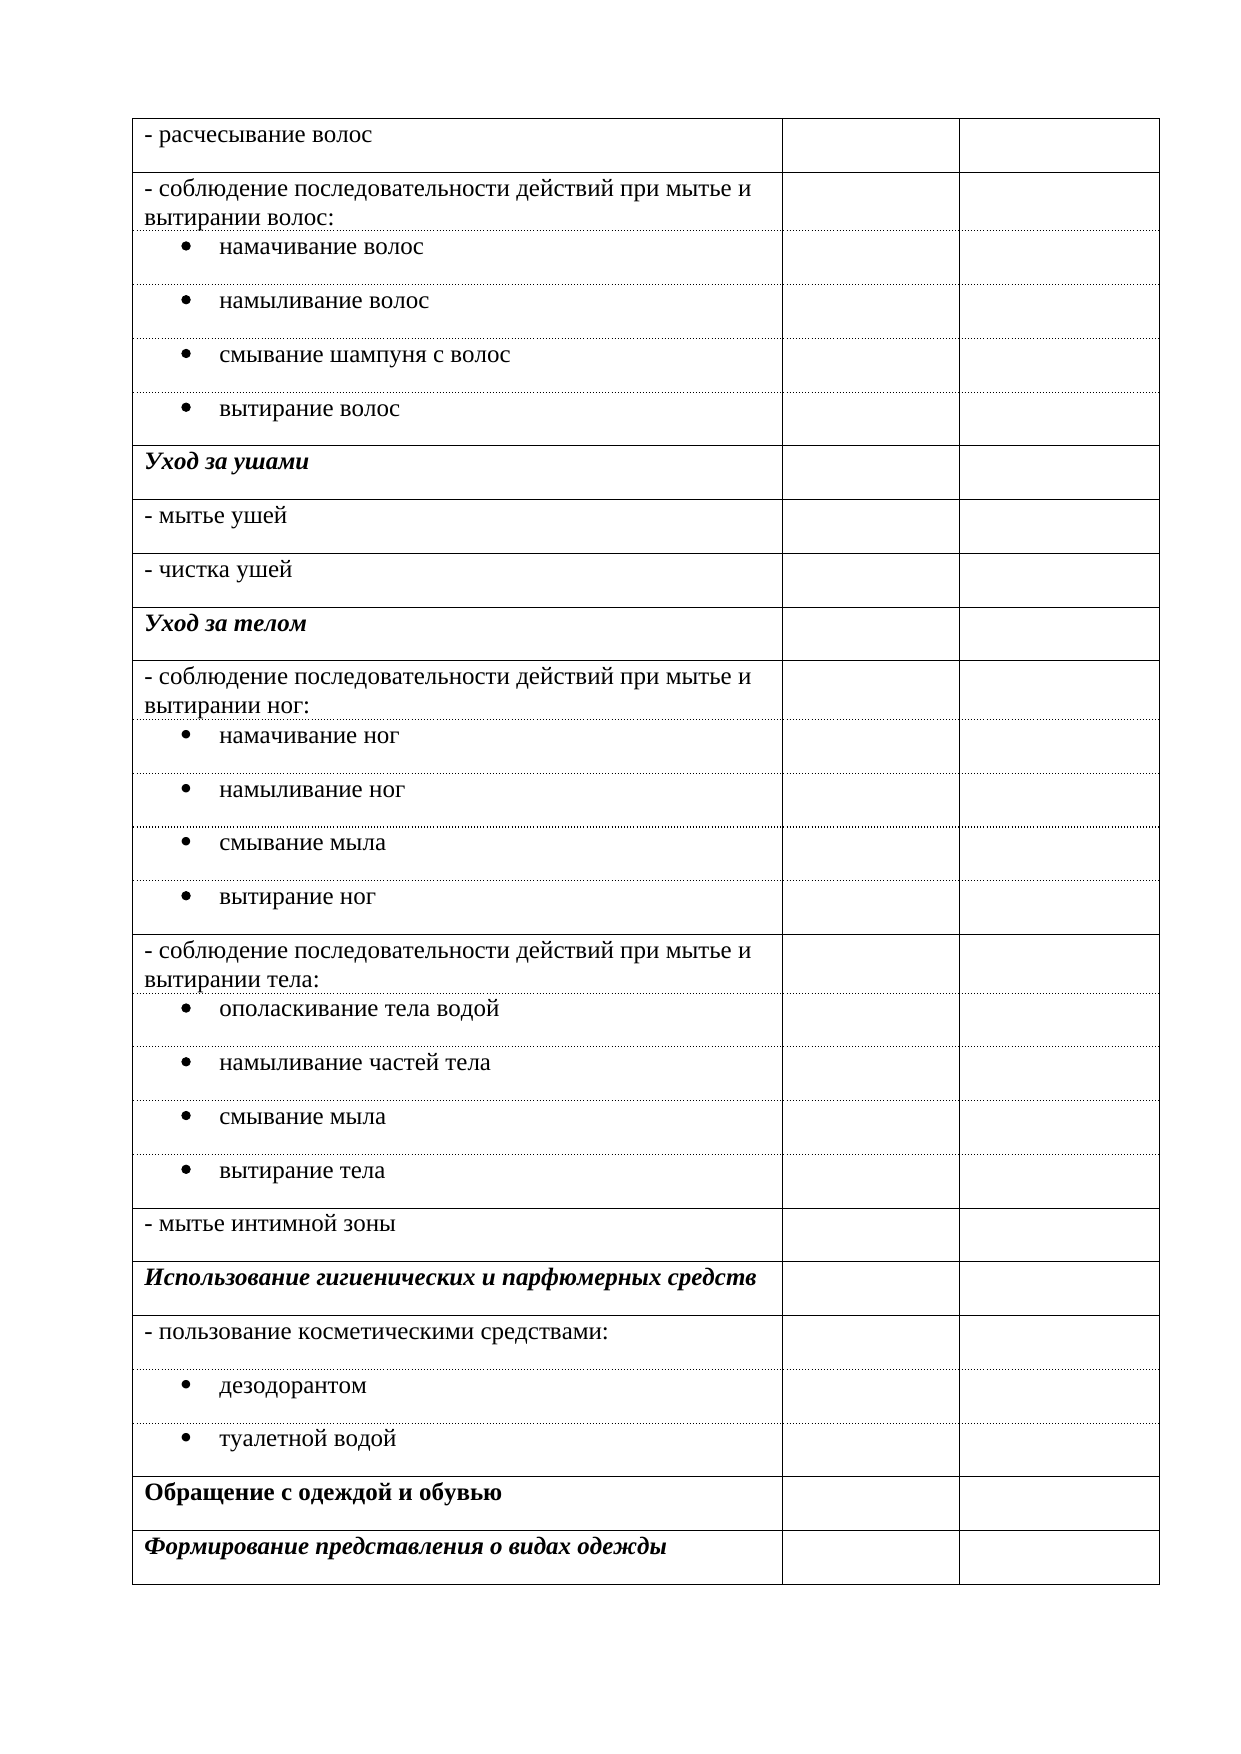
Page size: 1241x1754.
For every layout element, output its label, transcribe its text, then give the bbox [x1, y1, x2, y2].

table_cell намыливание частей тела [133, 1046, 782, 1100]
table_cell [960, 1100, 1159, 1154]
table_cell [960, 392, 1159, 445]
table_cell - соблюдение последовательности действий при мытье и вытирании волос: [133, 173, 782, 230]
table_cell смывание мыла [133, 1100, 782, 1154]
table_cell [960, 284, 1159, 338]
table_cell Обращение с одеждой и обувью [133, 1477, 782, 1530]
table_cell [783, 1100, 959, 1154]
table_cell [783, 500, 959, 553]
table_cell [783, 1316, 959, 1369]
table_cell вытирание волос [133, 392, 782, 445]
table_cell [960, 446, 1159, 499]
table_cell [960, 1316, 1159, 1369]
table_cell [960, 1209, 1159, 1261]
table_cell [783, 993, 959, 1046]
table_cell [783, 1209, 959, 1261]
table_cell [783, 230, 959, 284]
table_cell [960, 338, 1159, 392]
table_cell [960, 554, 1159, 607]
table_cell [783, 1531, 959, 1584]
table_cell [960, 1477, 1159, 1530]
table_cell [960, 1369, 1159, 1422]
table_cell [960, 719, 1159, 773]
table_cell [783, 446, 959, 499]
table_cell [783, 554, 959, 607]
table_cell [783, 826, 959, 880]
table_cell намыливание ног [133, 773, 782, 826]
table_cell [783, 719, 959, 773]
table_cell вытирание тела [133, 1154, 782, 1207]
table_cell [783, 1369, 959, 1422]
table_cell [960, 993, 1159, 1046]
table_cell [960, 173, 1159, 230]
table_cell - чистка ушей [133, 554, 782, 607]
table_cell [960, 826, 1159, 880]
table_cell [783, 1477, 959, 1530]
table_cell вытирание ног [133, 880, 782, 934]
table_cell Использование гигиенических и парфюмерных средств [133, 1262, 782, 1315]
table_cell [960, 1423, 1159, 1476]
table_cell Уход за телом [133, 608, 782, 660]
table_cell [783, 773, 959, 826]
table_cell [960, 880, 1159, 934]
table_cell [960, 119, 1159, 172]
table_cell [783, 1262, 959, 1315]
table_cell [783, 608, 959, 660]
table_cell Уход за ушами [133, 446, 782, 499]
table_cell [960, 1046, 1159, 1100]
table_cell - соблюдение последовательности действий при мытье и вытирании ног: [133, 661, 782, 719]
table_cell [783, 284, 959, 338]
table_cell смывание мыла [133, 826, 782, 880]
table_cell - пользование косметическими средствами: [133, 1316, 782, 1369]
table_cell намачивание ног [133, 719, 782, 773]
table_cell [960, 500, 1159, 553]
table_cell дезодорантом [133, 1369, 782, 1422]
table_cell [783, 880, 959, 934]
table_cell [783, 661, 959, 719]
table_cell [783, 173, 959, 230]
table_cell [783, 338, 959, 392]
table_cell [783, 1423, 959, 1476]
table_cell - мытье ушей [133, 500, 782, 553]
table_cell - соблюдение последовательности действий при мытье и вытирании тела: [133, 935, 782, 992]
table_cell [783, 392, 959, 445]
table_cell [960, 1262, 1159, 1315]
table_cell [783, 119, 959, 172]
table_cell [960, 935, 1159, 992]
table_cell [783, 1154, 959, 1207]
table_cell [960, 661, 1159, 719]
table_cell [783, 1046, 959, 1100]
table_cell ополаскивание тела водой [133, 993, 782, 1046]
table_cell - мытье интимной зоны [133, 1209, 782, 1261]
table_cell [960, 608, 1159, 660]
table_cell намыливание волос [133, 284, 782, 338]
table_cell намачивание волос [133, 230, 782, 284]
table_cell [960, 1531, 1159, 1584]
table_cell [960, 230, 1159, 284]
table_cell [783, 935, 959, 992]
table_cell смывание шампуня с волос [133, 338, 782, 392]
table_cell Формирование представления о видах одежды [133, 1531, 782, 1584]
table_cell туалетной водой [133, 1423, 782, 1476]
table_cell [960, 773, 1159, 826]
table_cell [960, 1154, 1159, 1207]
table_cell - расчесывание волос [133, 119, 782, 172]
